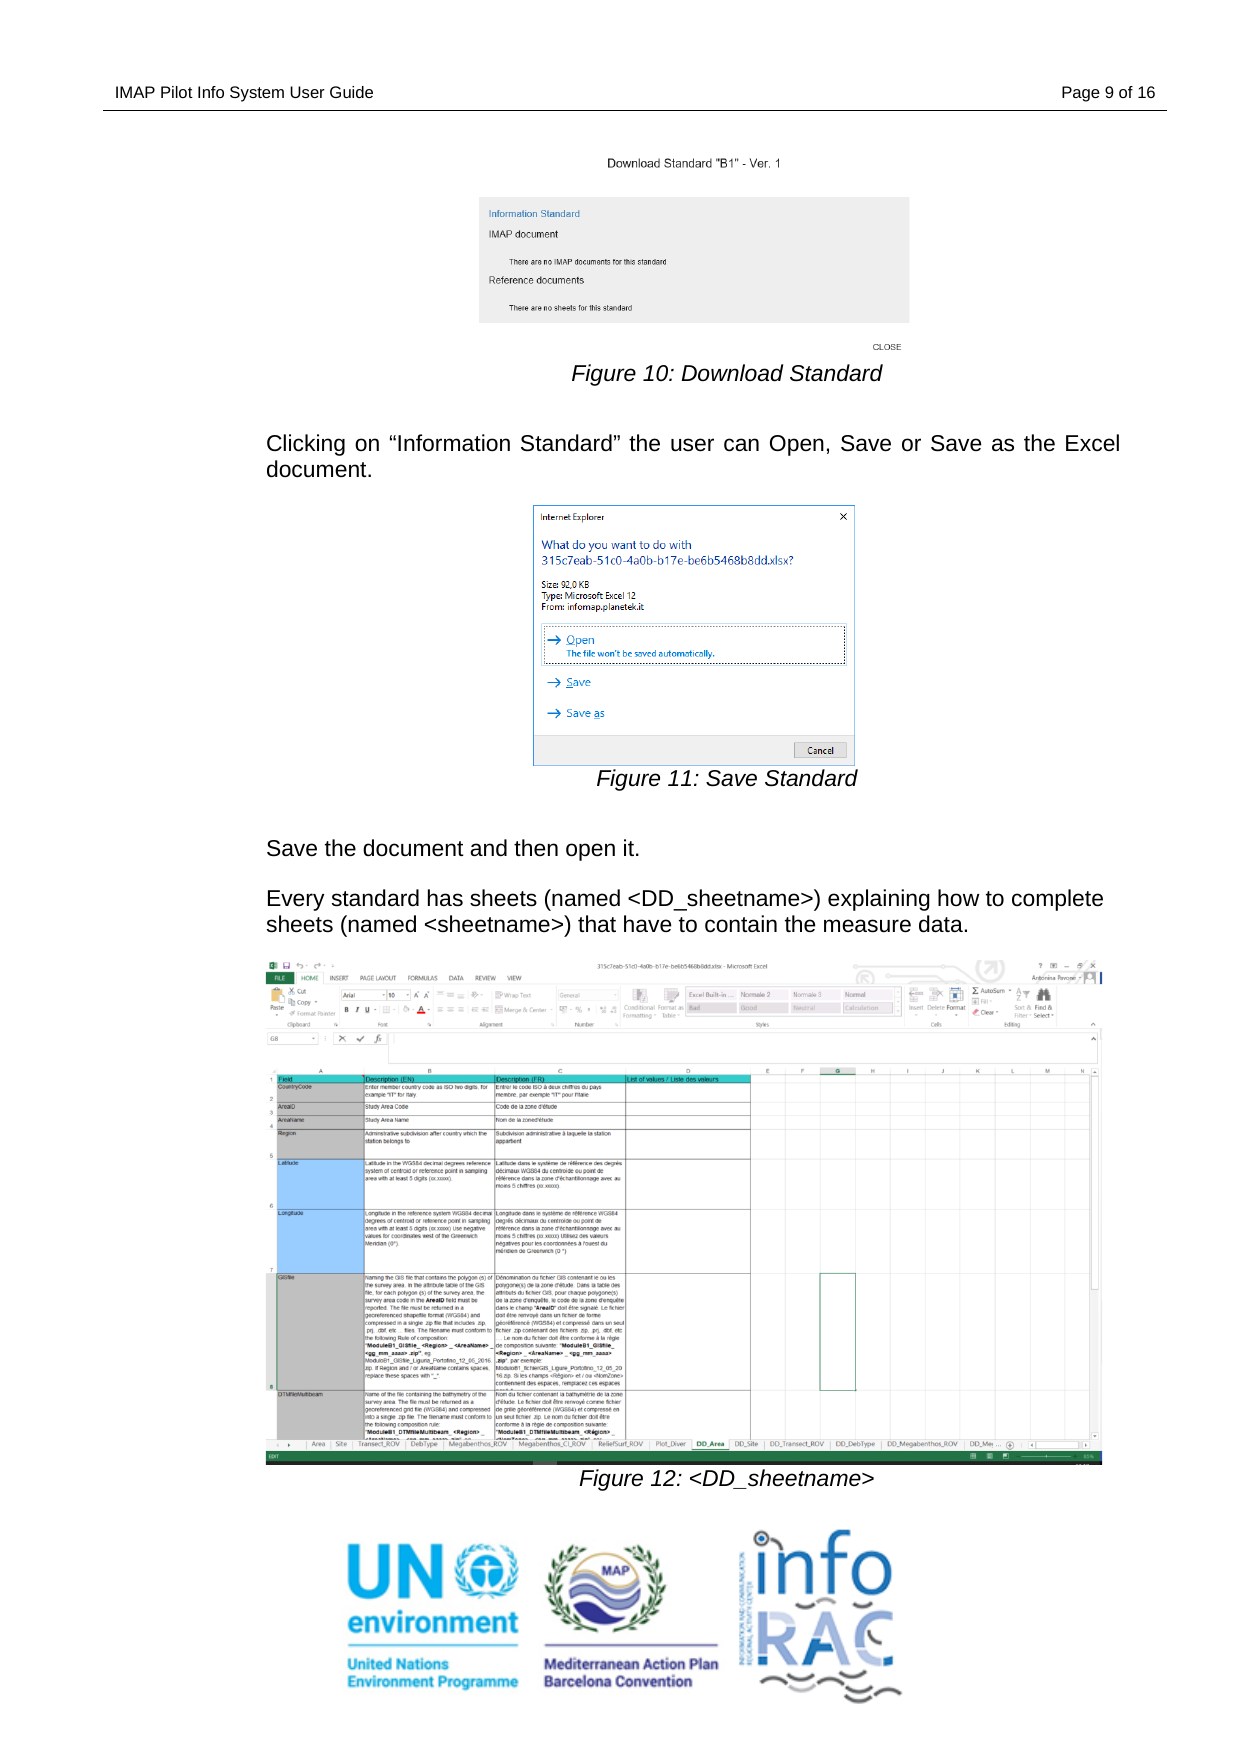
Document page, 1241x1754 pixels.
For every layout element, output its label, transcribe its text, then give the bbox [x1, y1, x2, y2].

picture [265, 960, 1103, 1465]
text Every standard has sheets (named <DD_sheetname>) explaining how to complete sheets (named <sheetname>) that have to contain the measure data. [266, 885, 1122, 937]
text Clicking on “Information Standard” the user can Open, Save or Save as the Excel document. [266, 430, 1122, 482]
picture [472, 134, 915, 360]
picture [312, 1516, 929, 1715]
text Figure 12: <DD_sheetname> [353, 1465, 1100, 1491]
text Save the document and then open it. [266, 835, 1122, 862]
text Figure 10: Download Standard [353, 360, 1100, 386]
picture [533, 505, 855, 766]
text Figure 11: Save Standard [353, 765, 1100, 792]
